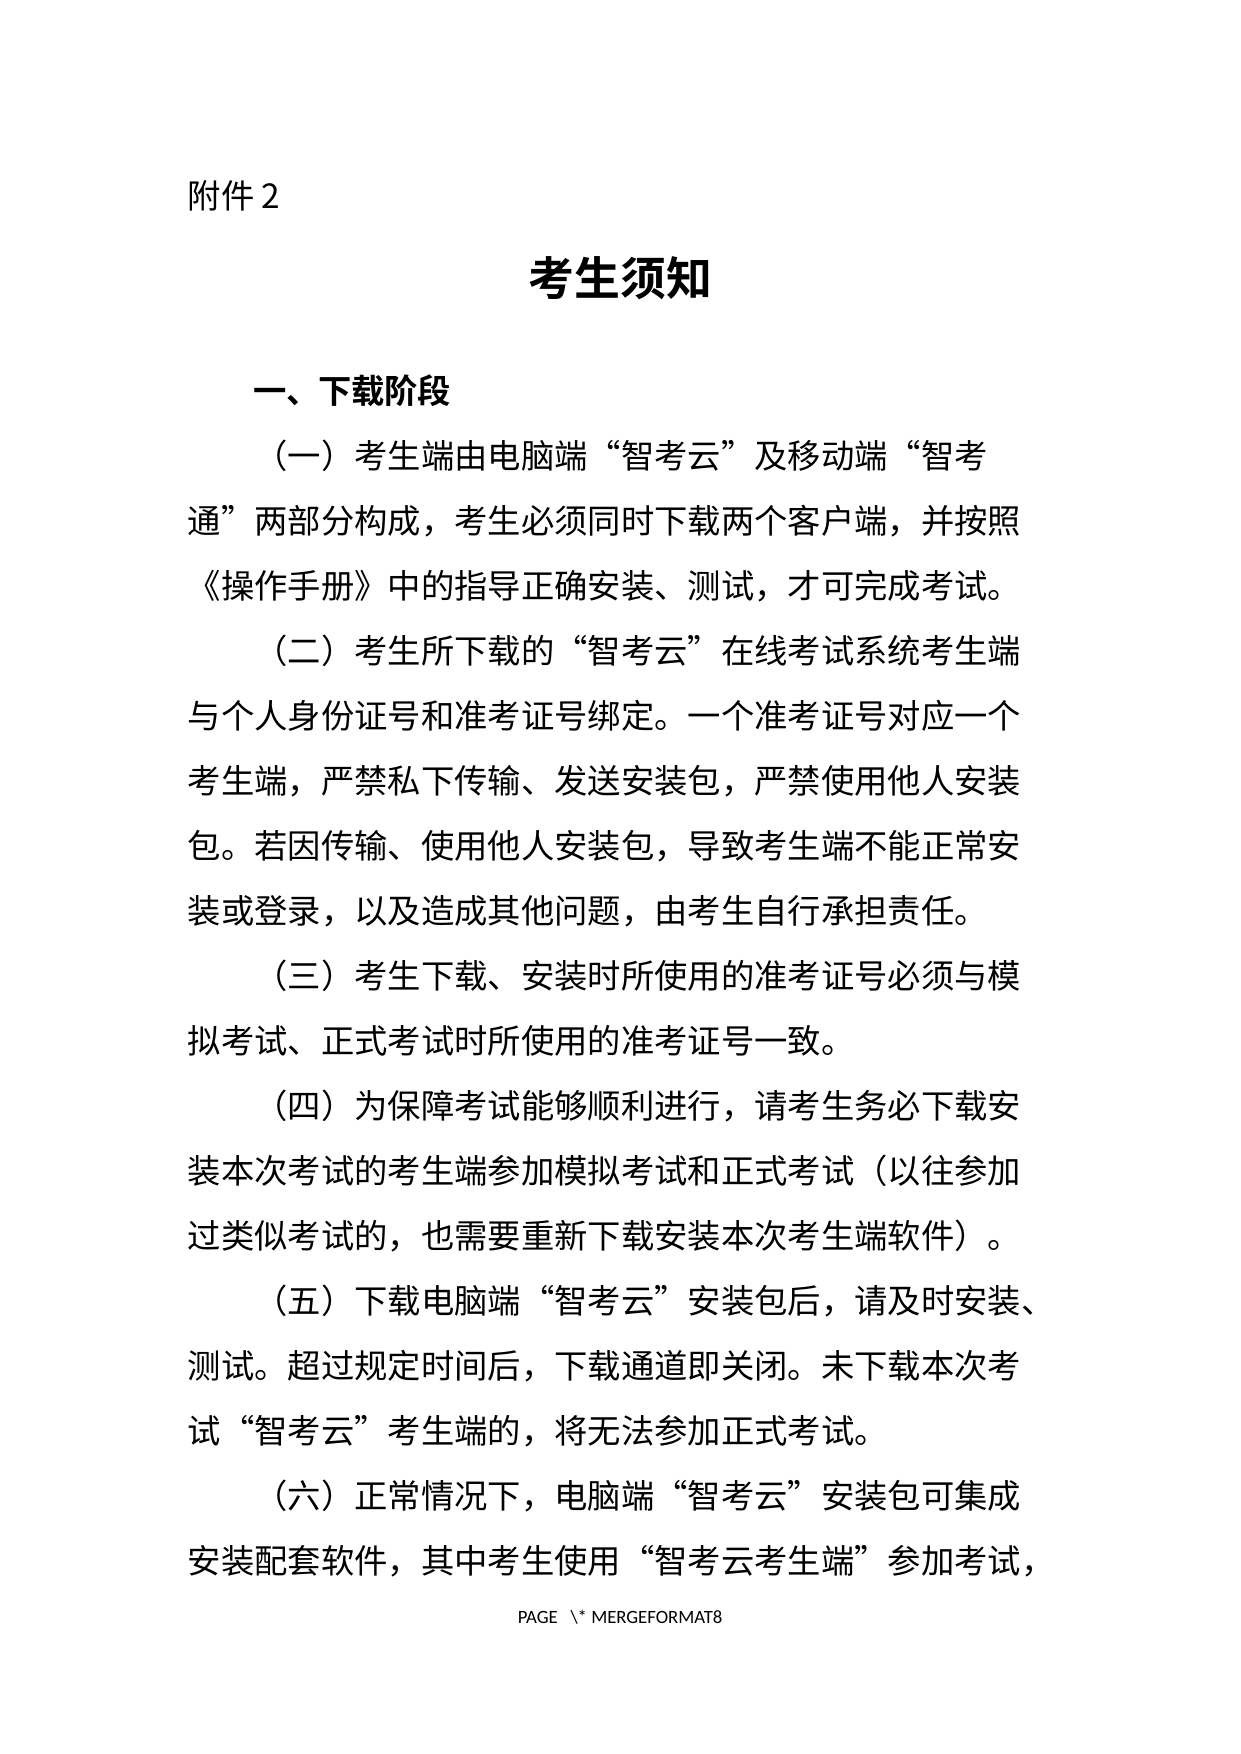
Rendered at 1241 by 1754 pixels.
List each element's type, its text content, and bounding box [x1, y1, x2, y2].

text （一）考生端由电脑端“智考云”及移动端“智考通”两部分构成，考生必须同时下载两个客户端，并按照《操作手册》中的指导正确安装、测试，才可完成考试。 [187, 422, 1053, 617]
text （五）下载电脑端“智考云”安装包后，请及时安装、测试。超过规定时间后，下载通道即关闭。未下载本次考试“智考云”考生端的，将无法参加正式考试。 [187, 1267, 1053, 1462]
text 附件2 [187, 162, 1053, 227]
text 考生须知 [187, 227, 1053, 324]
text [187, 1462, 1053, 1592]
text （二）考生所下载的“智考云”在线考试系统考生端与个人身份证号和准考证号绑定。一个准考证号对应一个考生端，严禁私下传输、发送安装包，严禁使用他人安装包。若因传输、使用他人安装包，导致考生端不能正常安装或登录，以及造成其他问题，由考生自行承担责任。 [187, 617, 1053, 942]
text （三）考生下载、安装时所使用的准考证号必须与模拟考试、正式考试时所使用的准考证号一致。 [187, 942, 1053, 1072]
text （四）为保障考试能够顺利进行，请考生务必下载安装本次考试的考生端参加模拟考试和正式考试（以往参加过类似考试的，也需要重新下载安装本次考生端软件）。 [187, 1072, 1053, 1267]
text 一、下载阶段 [187, 357, 1053, 422]
